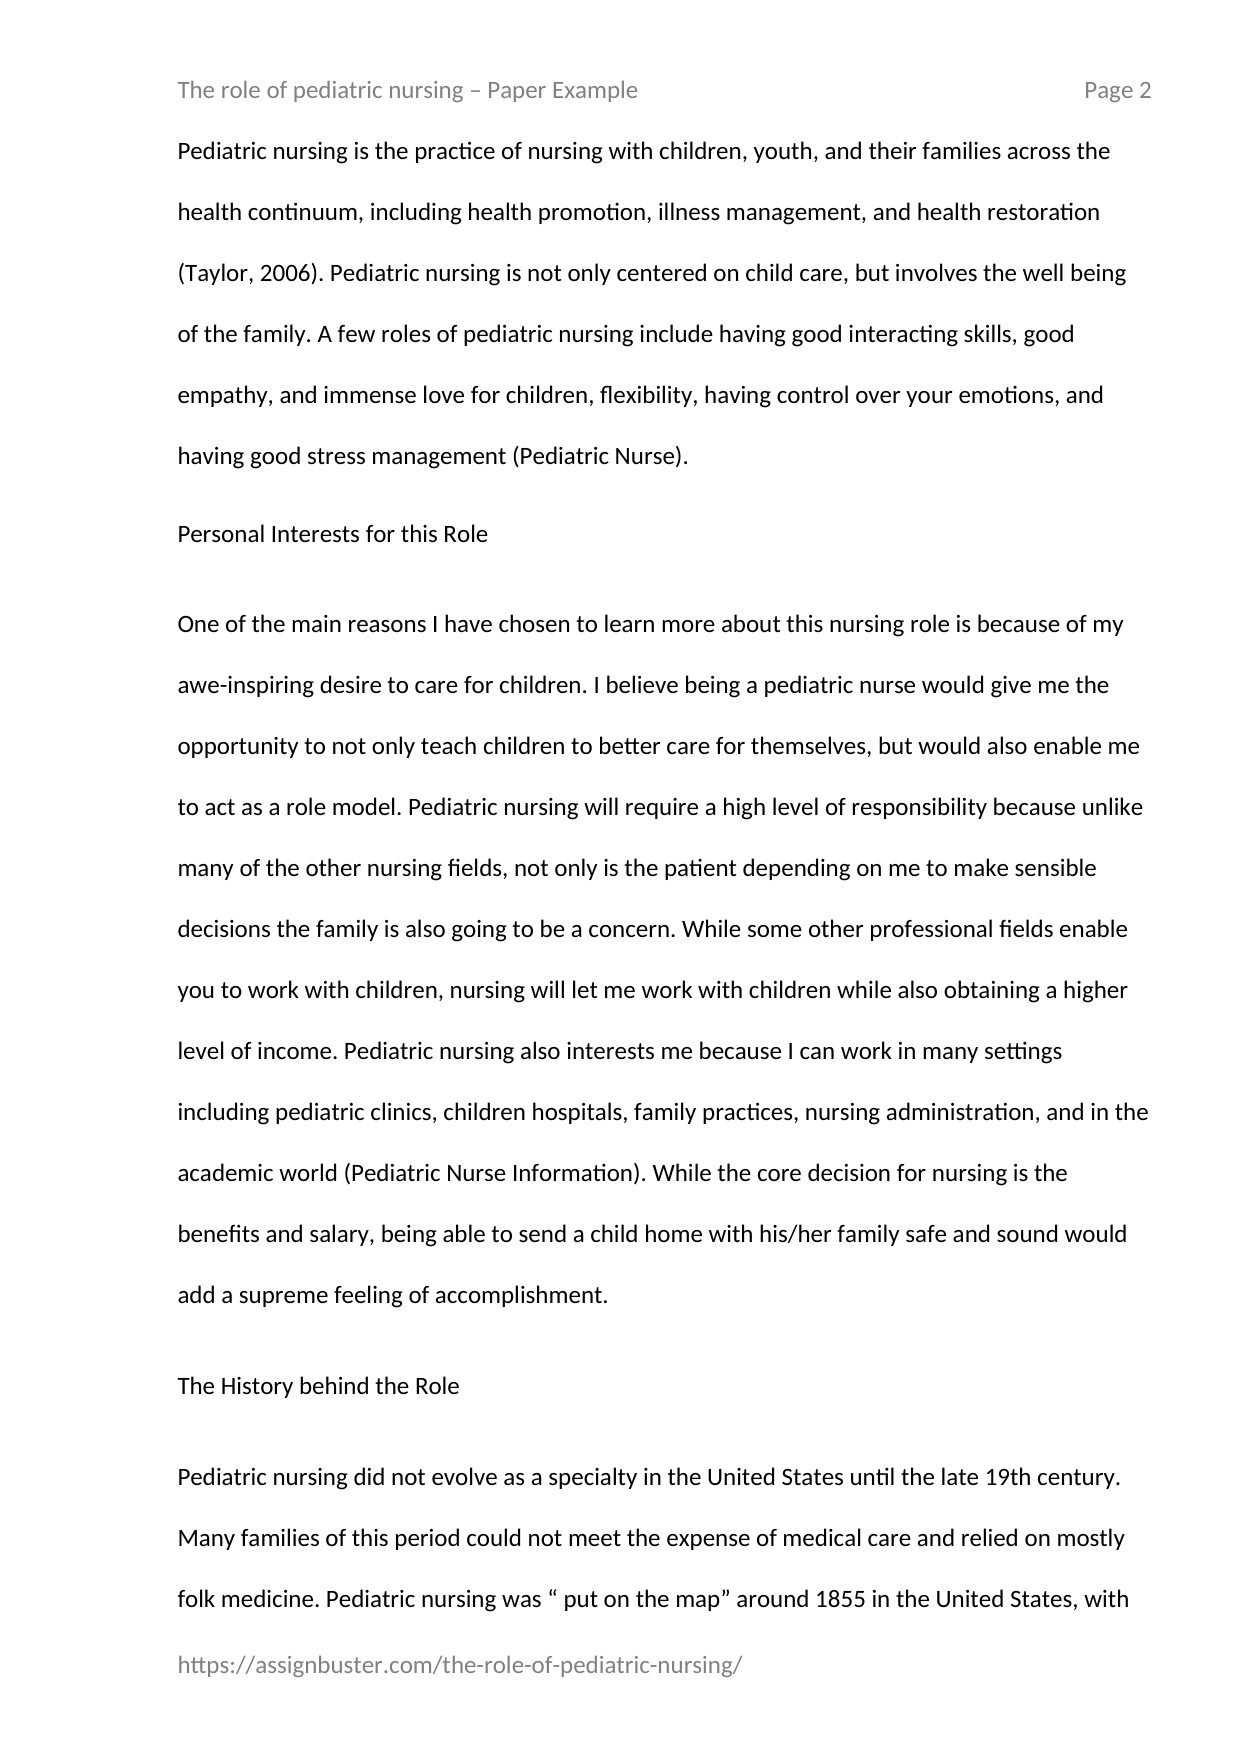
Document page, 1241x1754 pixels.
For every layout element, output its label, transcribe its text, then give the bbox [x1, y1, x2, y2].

text Pediatric nursing is the practice of nursing with children, youth, and their families across the health continuum, including health promotion, illness management, and health restoration (Taylor, 2006). Pediatric nursing is not only centered on child care, but involves the well being of the family. A few roles of pediatric nursing include having good interacting skills, good empathy, and immense love for children, flexibility, having control over your emotions, and having good stress management (Pediatric Nurse). [177, 135, 1152, 471]
text The History behind the Role [177, 1370, 1152, 1401]
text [177, 1461, 1152, 1613]
text Personal Interests for this Role [177, 518, 1152, 548]
text One of the main reasons I have chosen to learn more about this nursing role is because of my awe-inspiring desire to care for children. I believe being a pediatric nurse would give me the opportunity to not only teach children to better care for themselves, but would also enable me to act as a role model. Pediatric nursing will require a high level of responsibility because unlike many of the other nursing fields, not only is the patient depending on me to make sensible decisions the family is also going to be a concern. While some other professional fields enable you to work with children, nursing will let me work with children while also obtaining a higher level of income. Pediatric nursing also interests me because I can work in many settings including pediatric clinics, children hospitals, family practices, nursing administration, and in the academic world (Pediatric Nurse Information). While the core decision for nursing is the benefits and salary, being able to send a child home with his/her family safe and sound would add a supreme feeling of accomplishment. [177, 608, 1152, 1310]
